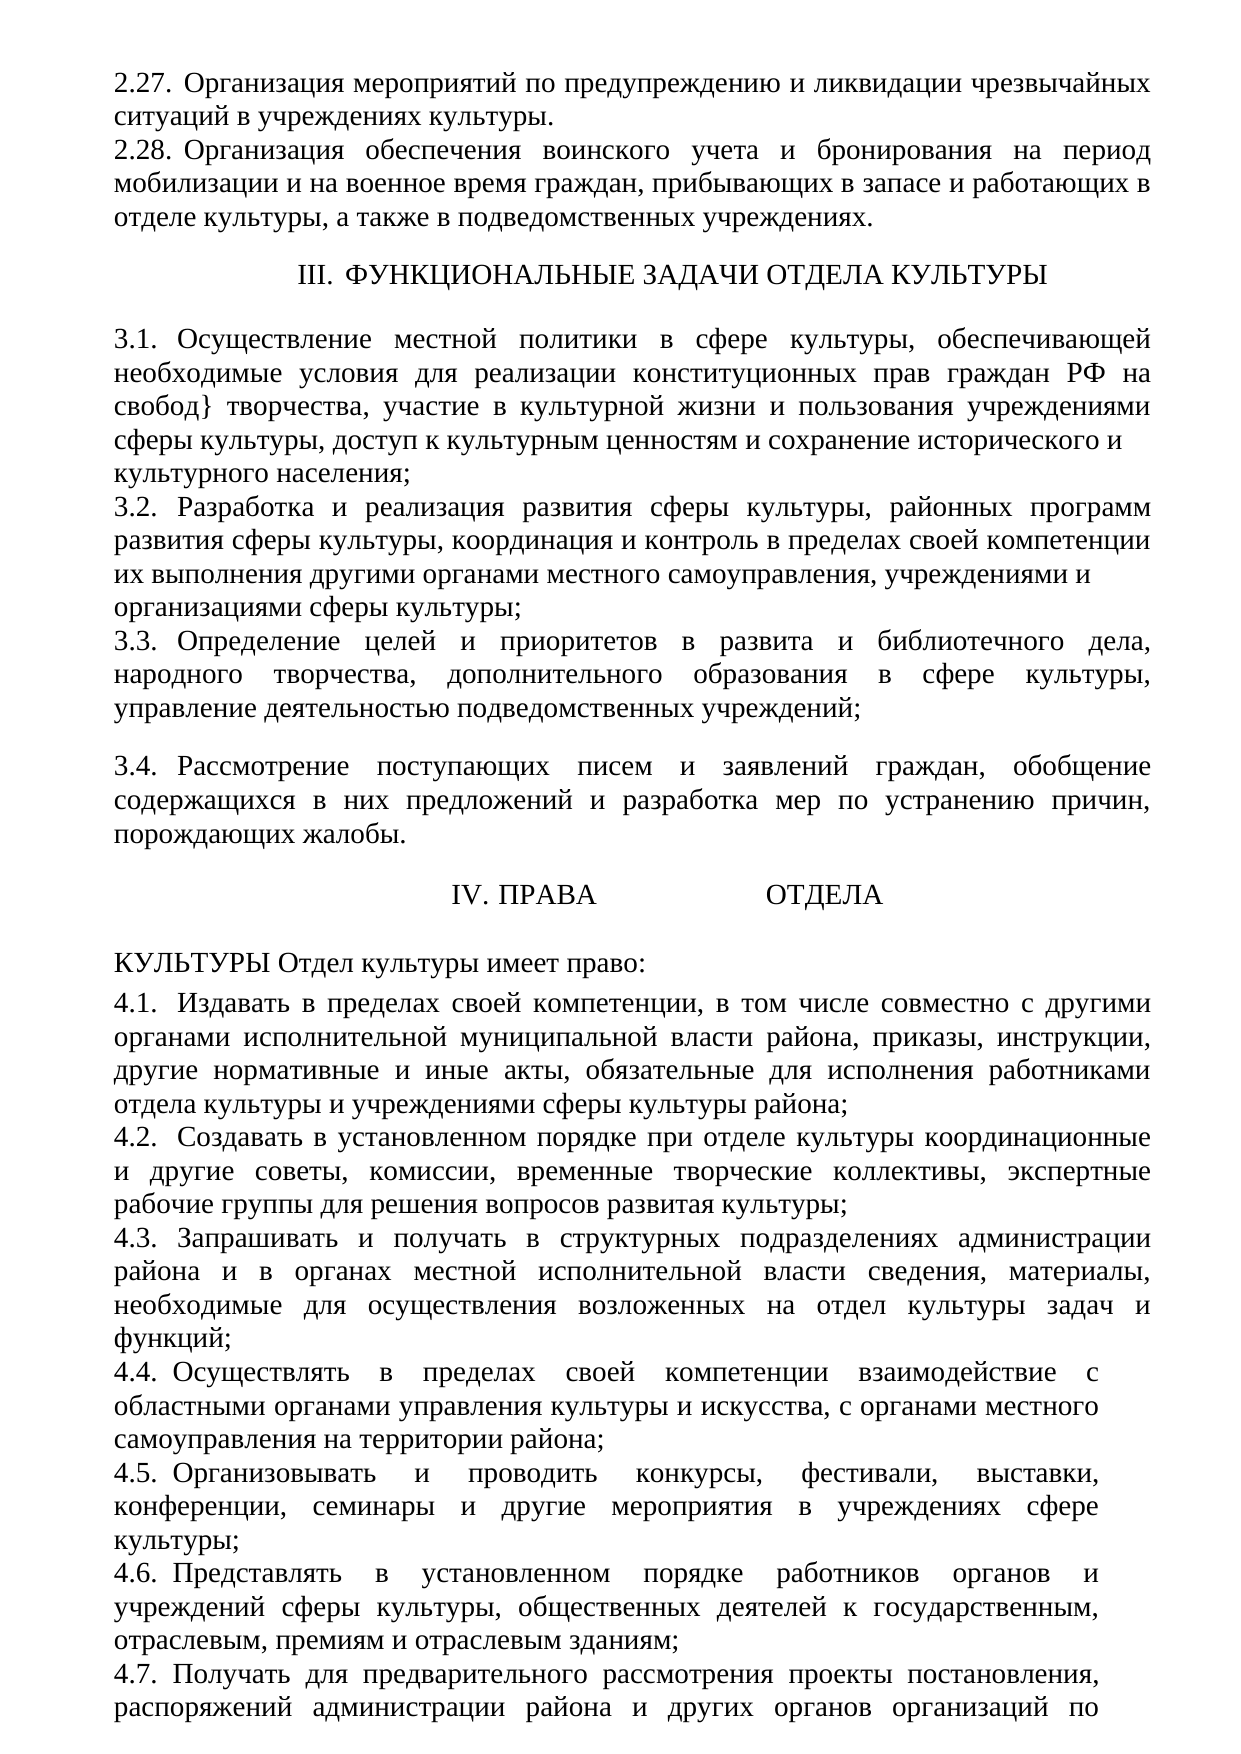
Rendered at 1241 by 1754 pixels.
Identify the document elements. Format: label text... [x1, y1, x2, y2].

text организациями сферы культуры; [114, 590, 1152, 623]
list Разработка и реализация развития сферы культуры, районных программ развития сферы культуры, координация и контроль в пределах своей компетенции их выполнения другими органами местного самоуправления, учреждениями и [114, 489, 1152, 590]
list Издавать в пределах своей компетенции, в том числе совместно с другими органами исполнительной муниципальной власти района, приказы, инструкции, другие нормативные и иные акты, обязательные для исполнения работниками отдела культуры и учреждениями сферы культуры района; [114, 986, 1152, 1120]
text культурного населения; [114, 456, 1152, 489]
list ПРАВА ОТДЕЛА КУЛЬТУРЫ Отдел культуры имеет право: [114, 851, 883, 986]
list ФУНКЦИОНАЛЬНЫЕ ЗАДАЧИ ОТДЕЛА КУЛЬТУРЫ [297, 261, 1152, 291]
list Создавать в установленном порядке при отделе культуры координационные и другие советы, комиссии, временные творческие коллективы, экспертные рабочие группы для решения вопросов развитая культуры; [114, 1120, 1152, 1220]
list Организация обеспечения воинского учета и бронирования на период мобилизации и на военное время граждан, прибывающих в запасе и работающих в отделе культуры, а также в подведомственных учреждениях. [114, 132, 1152, 233]
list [114, 1656, 1100, 1723]
list Определение целей и приоритетов в развита и библиотечного дела, народного творчества, дополнительного образования в сфере культуры, управление деятельностью подведомственных учреждений; [114, 623, 1152, 724]
list Организация мероприятий по предупреждению и ликвидации чрезвычайных ситуаций в учреждениях культуры. [114, 65, 1152, 132]
list Осуществление местной политики в сфере культуры, обеспечивающей необходимые условия для реализации конституционных прав граждан РФ на свобод} творчества, участие в культурной жизни и пользования учреждениями сферы культуры, доступ к культурным ценностям и сохранение исторического и [114, 322, 1152, 456]
list Организовывать и проводить конкурсы, фестивали, выставки, конференции, семинары и другие мероприятия в учреждениях сфере культуры; [114, 1455, 1100, 1556]
list Рассмотрение поступающих писем и заявлений граждан, обобщение содержащихся в них предложений и разработка мер по устранению причин, порождающих жалобы. [114, 749, 1152, 851]
list Запрашивать и получать в структурных подразделениях администрации района и в органах местной исполнительной власти сведения, материалы, необходимые для осуществления возложенных на отдел культуры задач и функций; [114, 1220, 1152, 1354]
list Представлять в установленном порядке работников органов и учреждений сферы культуры, общественных деятелей к государственным, отраслевым, премиям и отраслевым зданиям; [114, 1556, 1100, 1656]
list Осуществлять в пределах своей компетенции взаимодействие с областными органами управления культуры и искусства, с органами местного самоуправления на территории района; [114, 1354, 1100, 1455]
